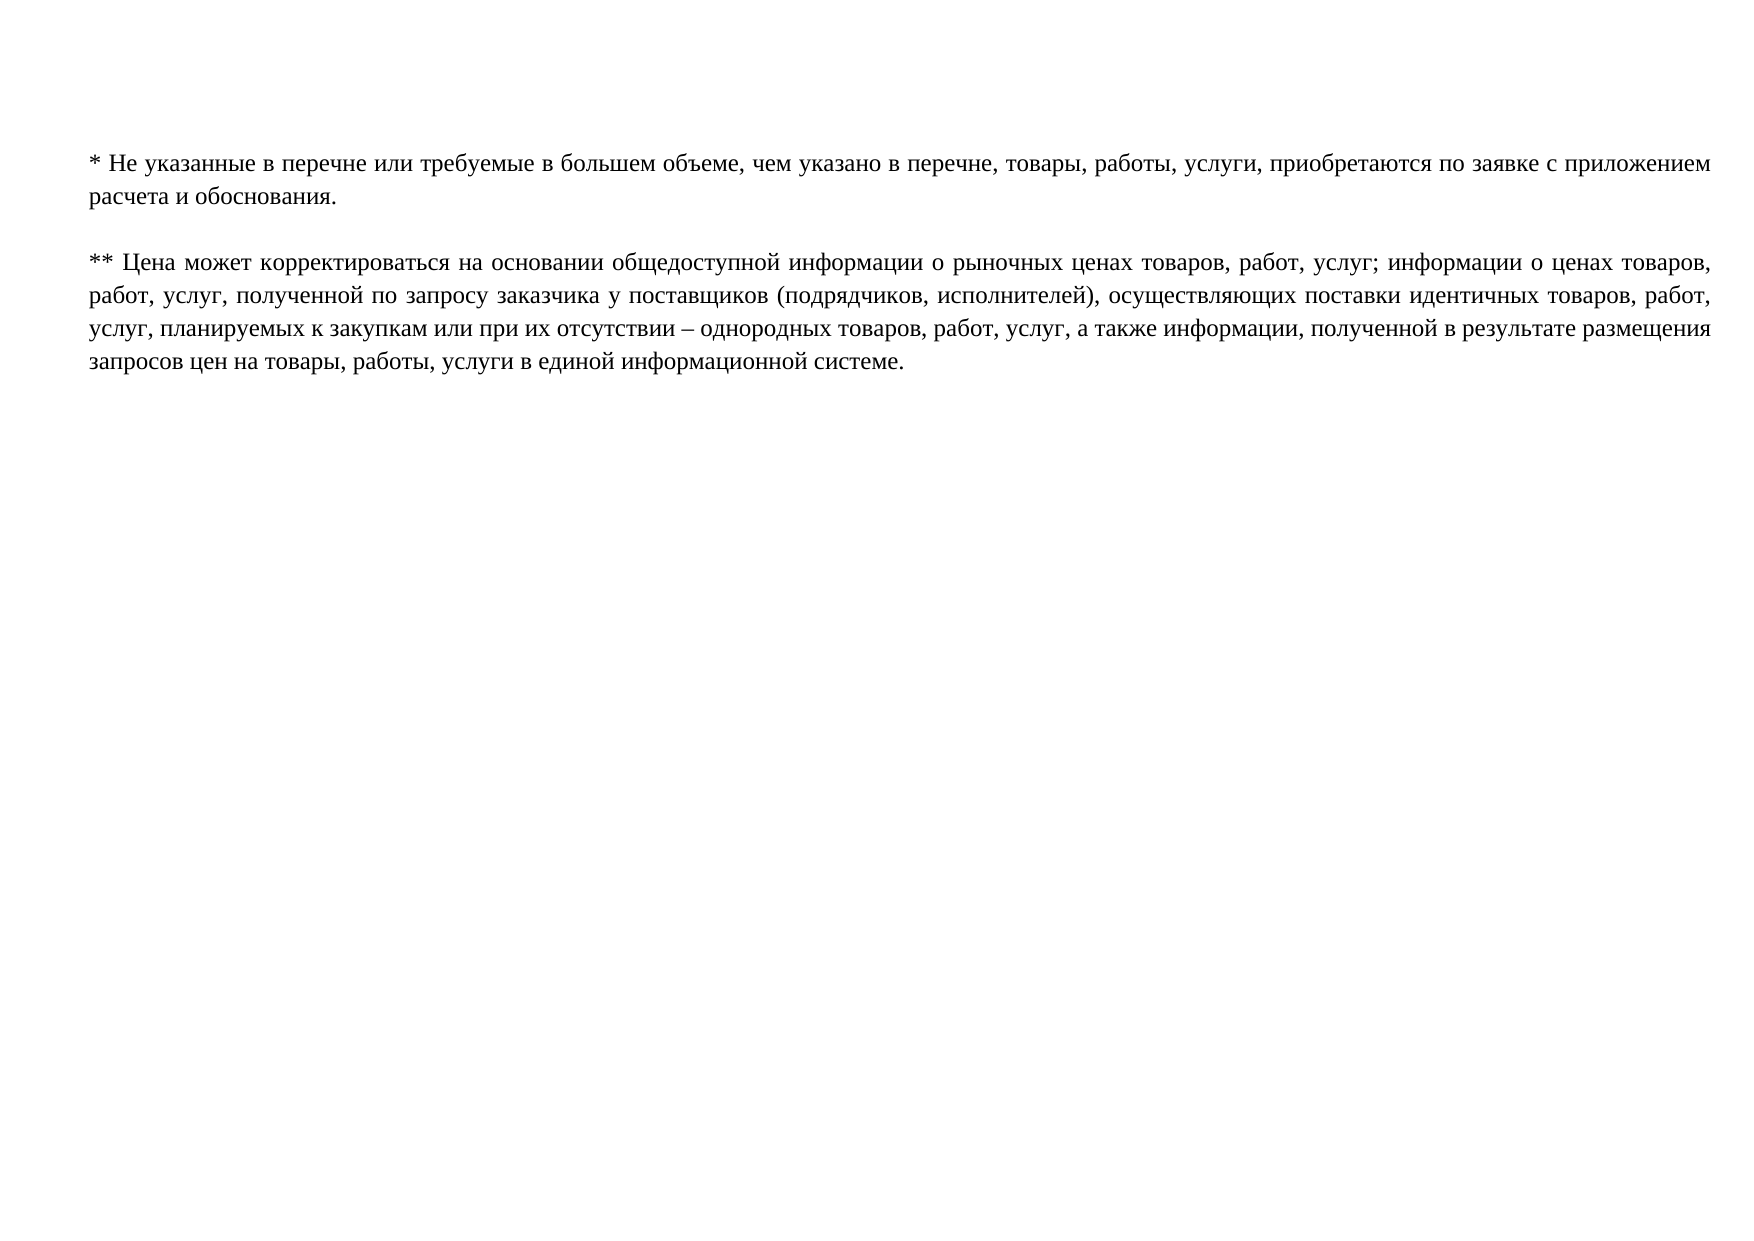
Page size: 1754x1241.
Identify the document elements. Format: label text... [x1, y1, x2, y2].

text * Не указанные в перечне или требуемые в большем объеме, чем указано в перечне, товары, работы, услуги, приобретаются по заявке с приложением расчета и обоснования. [89, 148, 1713, 209]
text ** Цена может корректироваться на основании общедоступной информации о рыночных ценах товаров, работ, услуг; информации о ценах товаров, работ, услуг, полученной по запросу заказчика у поставщиков (подрядчиков, исполнителей), осуществляющих поставки идентичных товаров, работ, услуг, планируемых к закупкам или при их отсутствии – однородных товаров, работ, услуг, а также информации, полученной в результате размещения запросов цен на товары, работы, услуги в единой информационной системе. [89, 247, 1713, 374]
